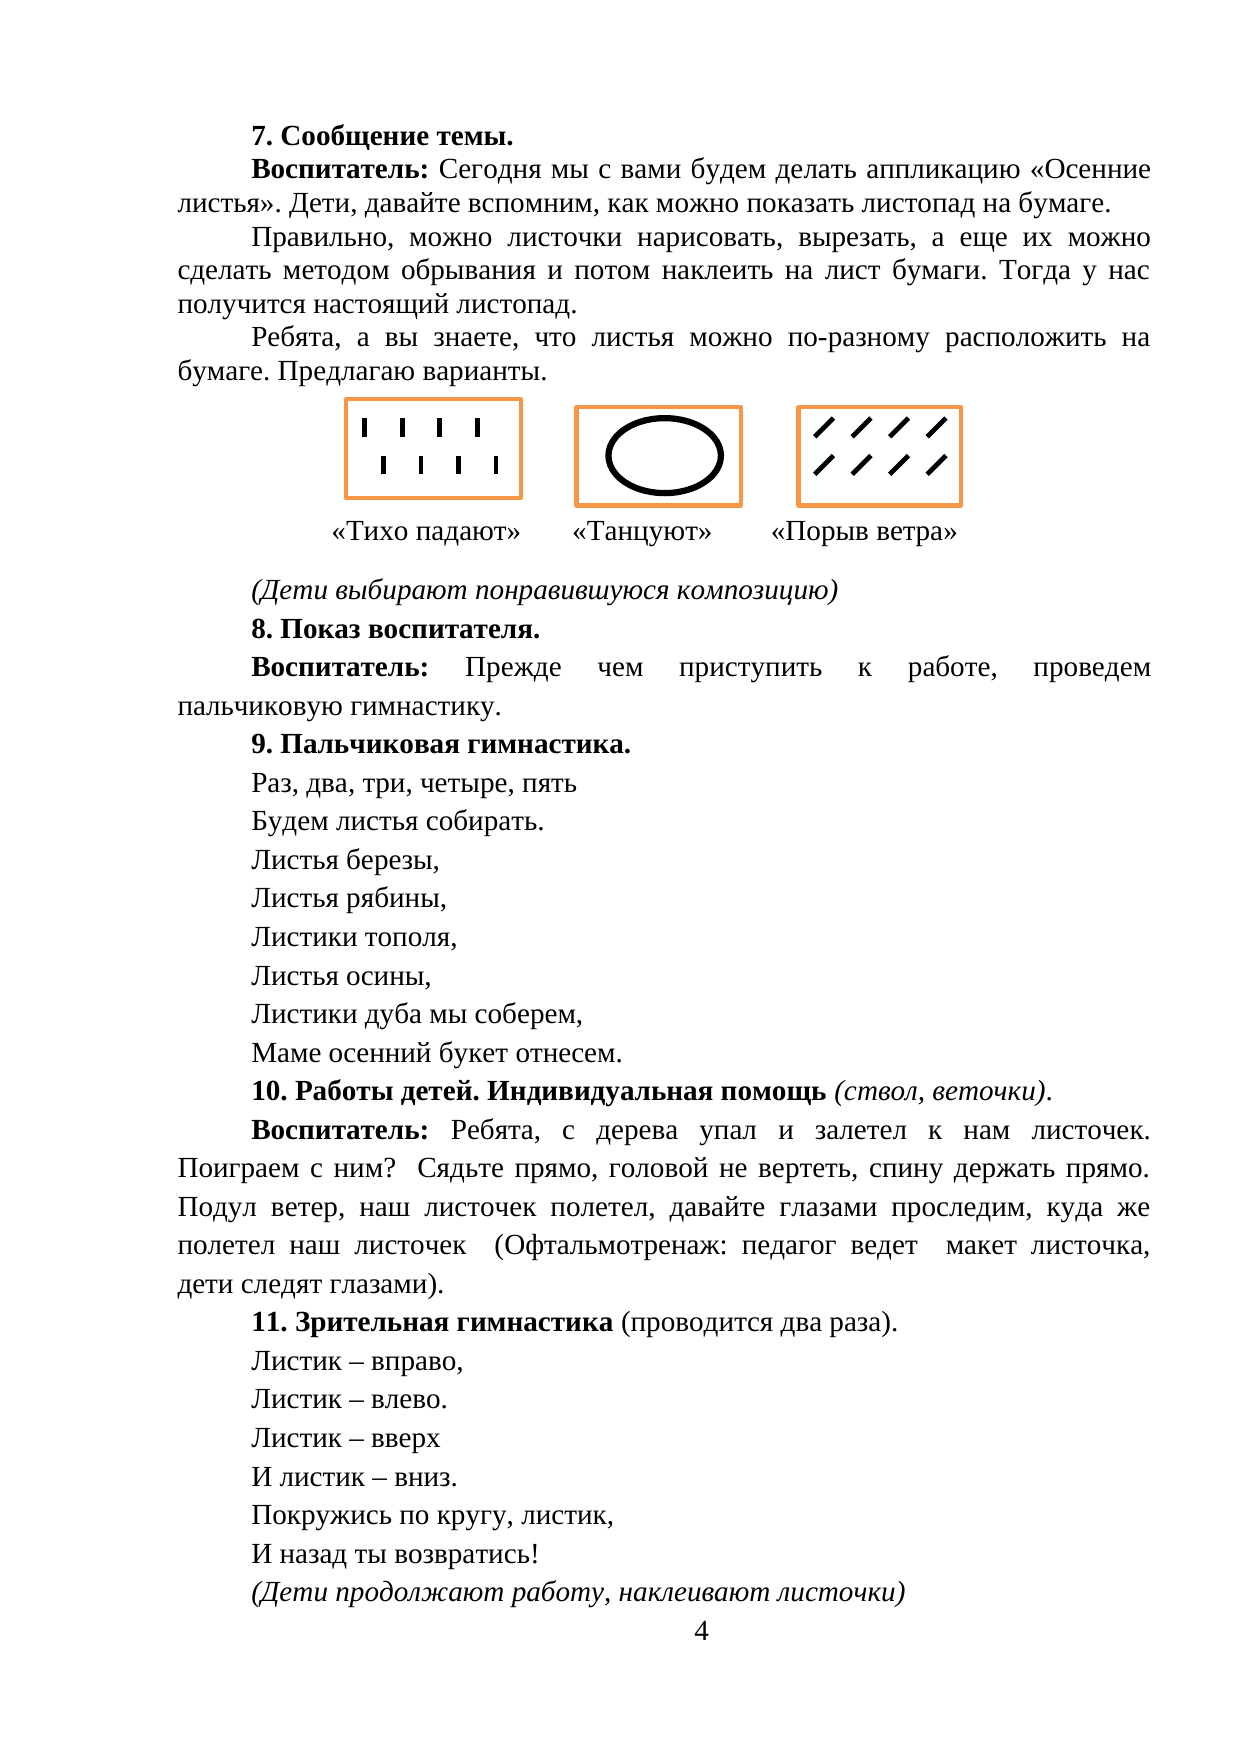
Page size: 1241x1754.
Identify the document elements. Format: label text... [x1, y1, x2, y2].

text Правильно, можно листочки нарисовать, вырезать, а еще их можно сделать методом обрывания и потом наклеить на лист бумаги. Тогда у нас получится настоящий листопад. [177, 219, 1152, 319]
text (Дети выбирают понравившуюся композицию) [177, 572, 1152, 606]
text «Тихо падают» «Танцуют» «Порыв ветра» [177, 513, 1152, 546]
text Листики дуба мы соберем, [177, 996, 1152, 1030]
text Листики тополя, [177, 919, 1152, 953]
text Листик – вправо, [177, 1343, 1152, 1377]
text Листья рябины, [177, 881, 1152, 914]
text Будем листья собирать. [177, 803, 1152, 837]
text 8. Показ воспитателя. [177, 611, 1152, 644]
text (Дети продолжают работу, наклеивают листочки) [177, 1574, 1152, 1608]
text И назад ты возвратись! [177, 1536, 1152, 1569]
text Маме осенний букет отнесем. [177, 1035, 1152, 1068]
text И листик – вниз. [177, 1459, 1152, 1492]
text Листья осины, [177, 958, 1152, 991]
text Покружись по кругу, листик, [177, 1497, 1152, 1531]
text Воспитатель: Прежде чем приступить к работе, проведем пальчиковую гимнастику. [177, 649, 1152, 721]
text Листья березы, [177, 842, 1152, 876]
text Воспитатель: Сегодня мы с вами будем делать аппликацию «Осенние листья». Дети, давайте вспомним, как можно показать листопад на бумаге. [177, 152, 1152, 219]
text Раз, два, три, четыре, пять [177, 765, 1152, 798]
text 10. Работы детей. Индивидуальная помощь (ствол, веточки). [177, 1073, 1152, 1107]
text Листик – влево. [177, 1382, 1152, 1415]
text Воспитатель: Ребята, с дерева упал и залетел к нам листочек. Поиграем с ним? Сядьте прямо, головой не вертеть, спину держать прямо. Подул ветер, наш листочек полетел, давайте глазами проследим, куда же полетел наш листочек (Офтальмотренаж: педагог ведет макет листочка, дети следят глазами). [177, 1112, 1152, 1299]
text 11. Зрительная гимнастика (проводится два раза). [177, 1304, 1152, 1338]
text Листик – вверх [177, 1420, 1152, 1454]
text 7. Сообщение темы. [177, 118, 1152, 152]
text Ребята, а вы знаете, что листья можно по-разному расположить на бумаге. Предлагаю варианты. [177, 319, 1152, 386]
text 9. Пальчиковая гимнастика. [177, 726, 1152, 760]
